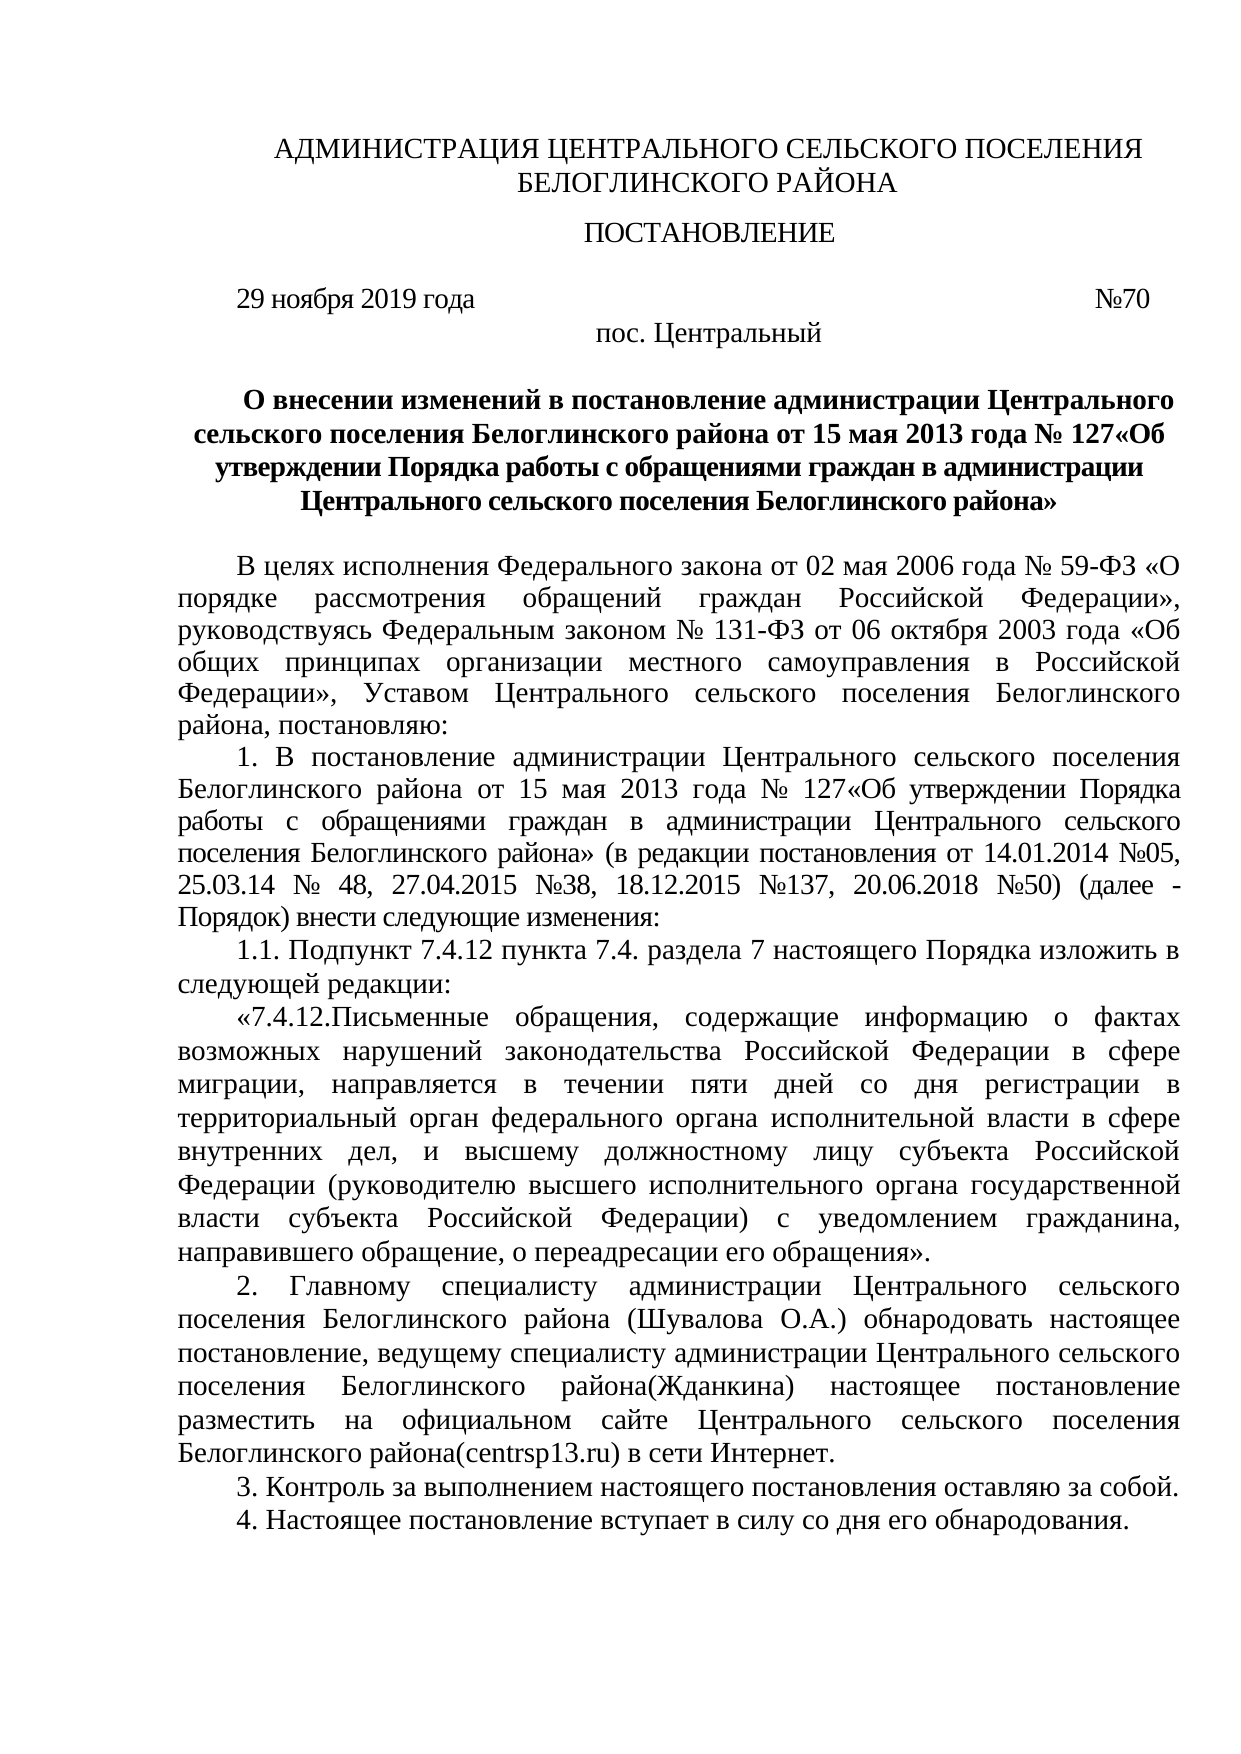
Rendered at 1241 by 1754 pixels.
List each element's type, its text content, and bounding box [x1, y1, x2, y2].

text 4. Настоящее постановление вступает в силу со дня его обнародования. [177, 1502, 1181, 1536]
text О внесении изменений в постановление администрации Центрального сельского поселения Белоглинского района от 15 мая 2013 года № 127«Об утверждении Порядка работы с обращениями граждан в администрации Центрального сельского поселения Белоглинского района» [177, 382, 1181, 516]
text 2. Главному специалисту администрации Центрального сельского поселения Белоглинского района (Шувалова О.А.) обнародовать настоящее постановление, ведущему специалисту администрации Центрального сельского поселения Белоглинского района(Жданкина) настоящее постановление разместить на официальном сайте Центрального сельского поселения Белоглинского района(centrsp13.ru) в сети Интернет. [177, 1268, 1181, 1469]
text В целях исполнения Федерального закона от 02 мая 2006 года № 59-ФЗ «О порядке рассмотрения обращений граждан Российской Федерации», руководствуясь Федеральным законом № 131-ФЗ от 06 октября 2003 года «Об общих принципах организации местного самоуправления в Российской Федерации», Уставом Центрального сельского поселения Белоглинского района, постановляю: [177, 550, 1181, 741]
subtitle Белоглинского района [472, 165, 1181, 199]
subtitle 29 ноября 2019 года №70 [177, 282, 1181, 315]
text 3. Контроль за выполнением настоящего постановления оставляю за собой. [177, 1469, 1181, 1502]
subtitle администрация ЦЕНТРАЛЬНОГО СЕЛЬСКОГО поселения [177, 131, 1181, 165]
subtitle ПОСТАНОВЛЕНИЕ [177, 216, 1181, 249]
text пос. Центральный [177, 315, 1181, 349]
text 1.1. Подпункт 7.4.12 пункта 7.4. раздела 7 настоящего Порядка изложить в следующей редакции: [177, 932, 1181, 999]
text «7.4.12.Письменные обращения, содержащие информацию о фактах возможных нарушений законодательства Российской Федерации в сфере миграции, направляется в течении пяти дней со дня регистрации в территориальный орган федерального органа исполнительной власти в сфере внутренних дел, и высшему должностному лицу субъекта Российской Федерации (руководителю высшего исполнительного органа государственной власти субъекта Российской Федерации) с уведомлением гражданина, направившего обращение, о переадресации его обращения». [177, 999, 1181, 1268]
text 1. В постановление администрации Центрального сельского поселения Белоглинского района от 15 мая 2013 года № 127«Об утверждении Порядка работы с обращениями граждан в администрации Центрального сельского поселения Белоглинского района» (в редакции постановления от 14.01.2014 №05, 25.03.14 № 48, 27.04.2015 №38, 18.12.2015 №137, 20.06.2018 №50) (далее - Порядок) внести следующие изменения: [177, 741, 1181, 932]
